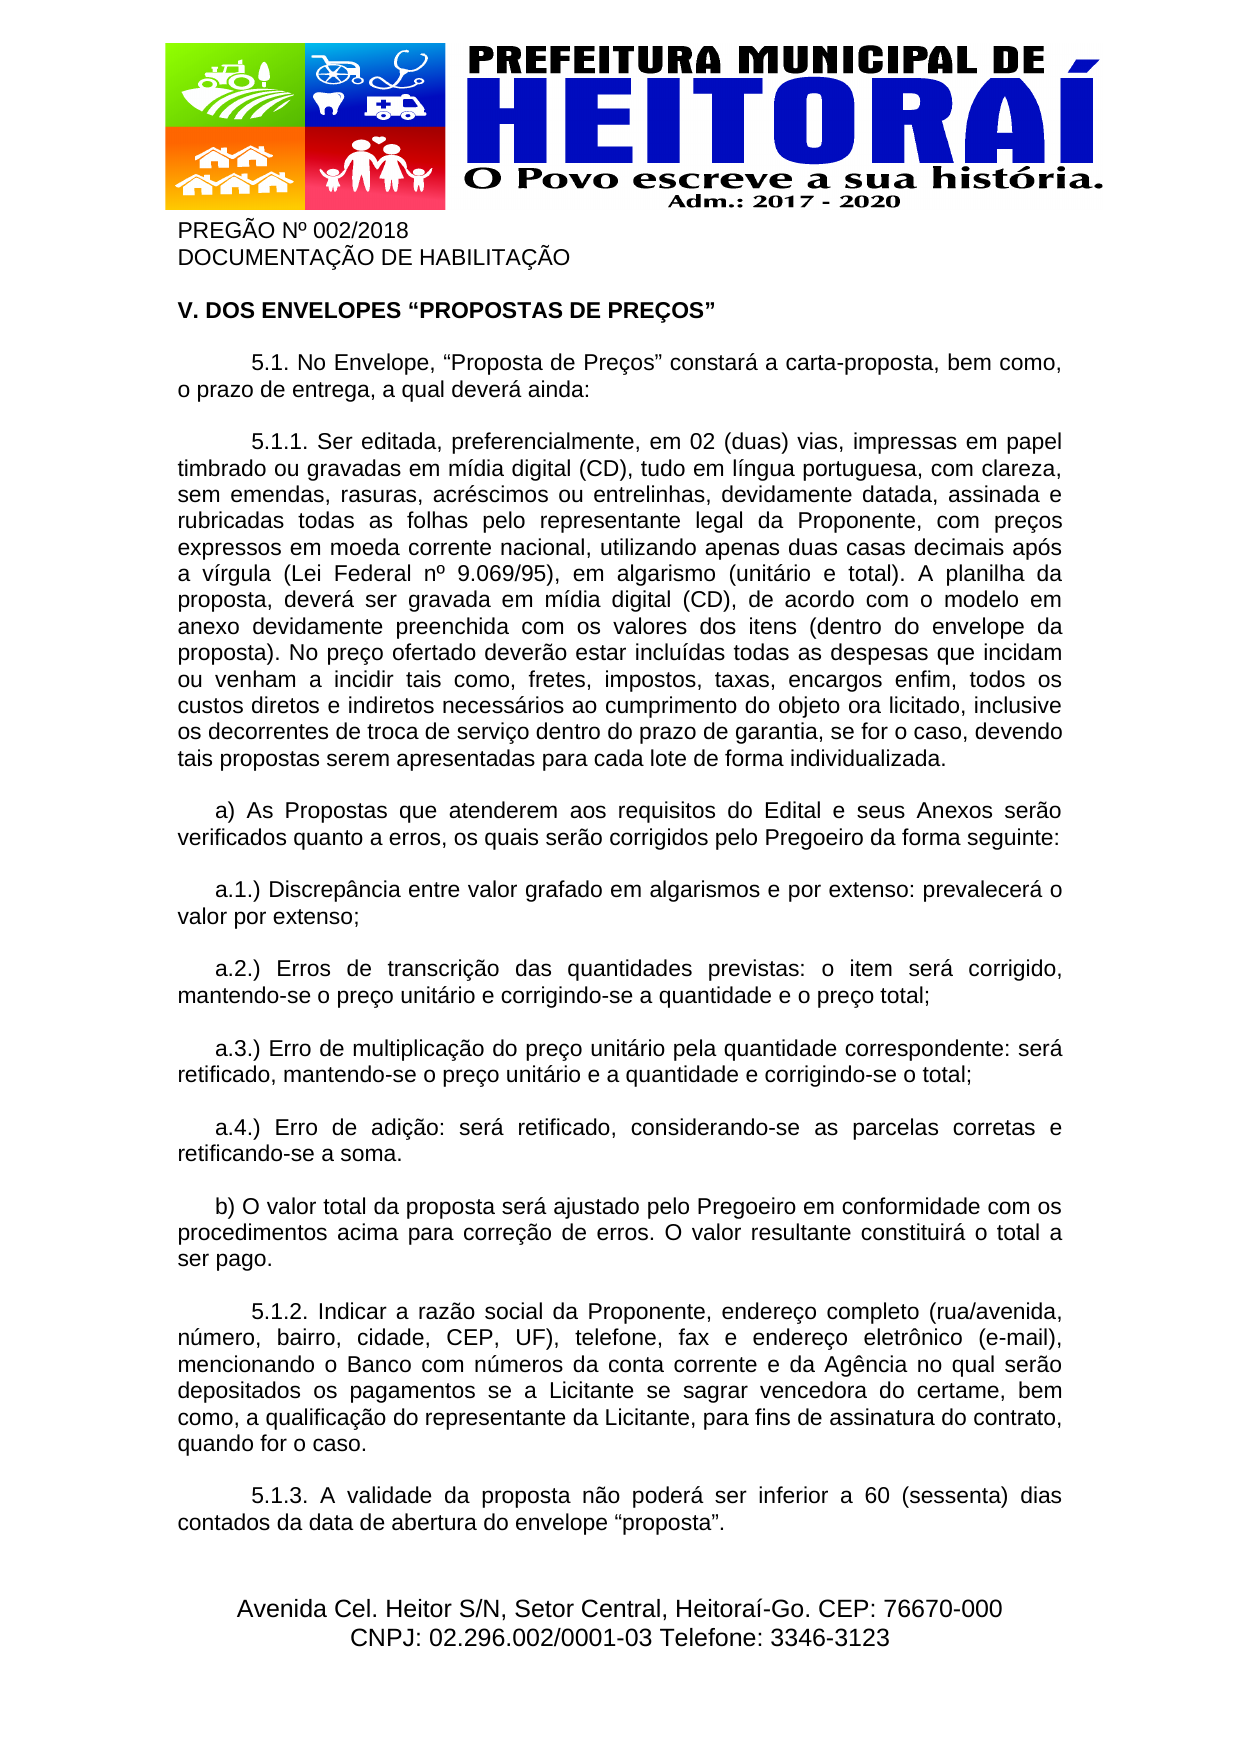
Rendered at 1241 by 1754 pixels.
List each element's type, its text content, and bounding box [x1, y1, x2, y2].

text DOCUMENTAÇÃO DE HABILITAÇÃO [177, 244, 1063, 270]
text a.2.) Erros de transcrição das quantidades previstas: o item será corrigido, mantendo-se o preço unitário e corrigindo-se a quantidade e o preço total; [177, 955, 1063, 1008]
text 5.1. No Envelope, “Proposta de Preços” constará a carta-proposta, bem como, o prazo de entrega, a qual deverá ainda: [177, 349, 1063, 402]
text 5.1.2. Indicar a razão social da Proponente, endereço completo (rua/avenida, número, bairro, cidade, CEP, UF), telefone, fax e endereço eletrônico (e-mail), mencionando o Banco com números da conta corrente e da Agência no qual serão depositados os pagamentos se a Licitante se sagrar vencedora do certame, bem como, a qualificação do representante da Licitante, para fins de assinatura do contrato, quando for o caso. [177, 1298, 1063, 1456]
text V. DOS ENVELOPES “PROPOSTAS DE PREÇOS” [177, 297, 1063, 323]
text b) O valor total da proposta será ajustado pelo Pregoeiro em conformidade com os procedimentos acima para correção de erros. O valor resultante constituirá o total a ser pago. [177, 1193, 1063, 1272]
text a.1.) Discrepância entre valor grafado em algarismos e por extenso: prevalecerá o valor por extenso; [177, 876, 1063, 929]
text 5.1.3. A validade da proposta não poderá ser inferior a 60 (sessenta) dias contados da data de abertura do envelope “proposta”. [177, 1482, 1063, 1535]
text a.3.) Erro de multiplicação do preço unitário pela quantidade correspondente: será retificado, mantendo-se o preço unitário e a quantidade e corrigindo-se o total; [177, 1034, 1063, 1087]
text a.4.) Erro de adição: será retificado, considerando-se as parcelas corretas e retificando-se a soma. [177, 1113, 1063, 1166]
text PREGÃO Nº 002/2018 [177, 217, 1063, 244]
text a) As Propostas que atenderem aos requisitos do Edital e seus Anexos serão verificados quanto a erros, os quais serão corrigidos pelo Pregoeiro da forma seguinte: [177, 797, 1063, 850]
text 5.1.1. Ser editada, preferencialmente, em 02 (duas) vias, impressas em papel timbrado ou gravadas em mídia digital (CD), tudo em língua portuguesa, com clareza, sem emendas, rasuras, acréscimos ou entrelinhas, devidamente datada, assinada e rubricadas todas as folhas pelo representante legal da Proponente, com preços expressos em moeda corrente nacional, utilizando apenas duas casas decimais após a vírgula (Lei Federal nº 9.069/95), em algarismo (unitário e total). A planilha da proposta, deverá ser gravada em mídia digital (CD), de acordo com o modelo em anexo devidamente preenchida com os valores dos itens (dentro do envelope da proposta). No preço ofertado deverão estar incluídas todas as despesas que incidam ou venham a incidir tais como, fretes, impostos, taxas, encargos enfim, todos os custos diretos e indiretos necessários ao cumprimento do objeto ora licitado, inclusive os decorrentes de troca de serviço dentro do prazo de garantia, se for o caso, devendo tais propostas serem apresentadas para cada lote de forma individualizada. [177, 428, 1063, 771]
picture [165, 43, 1103, 210]
